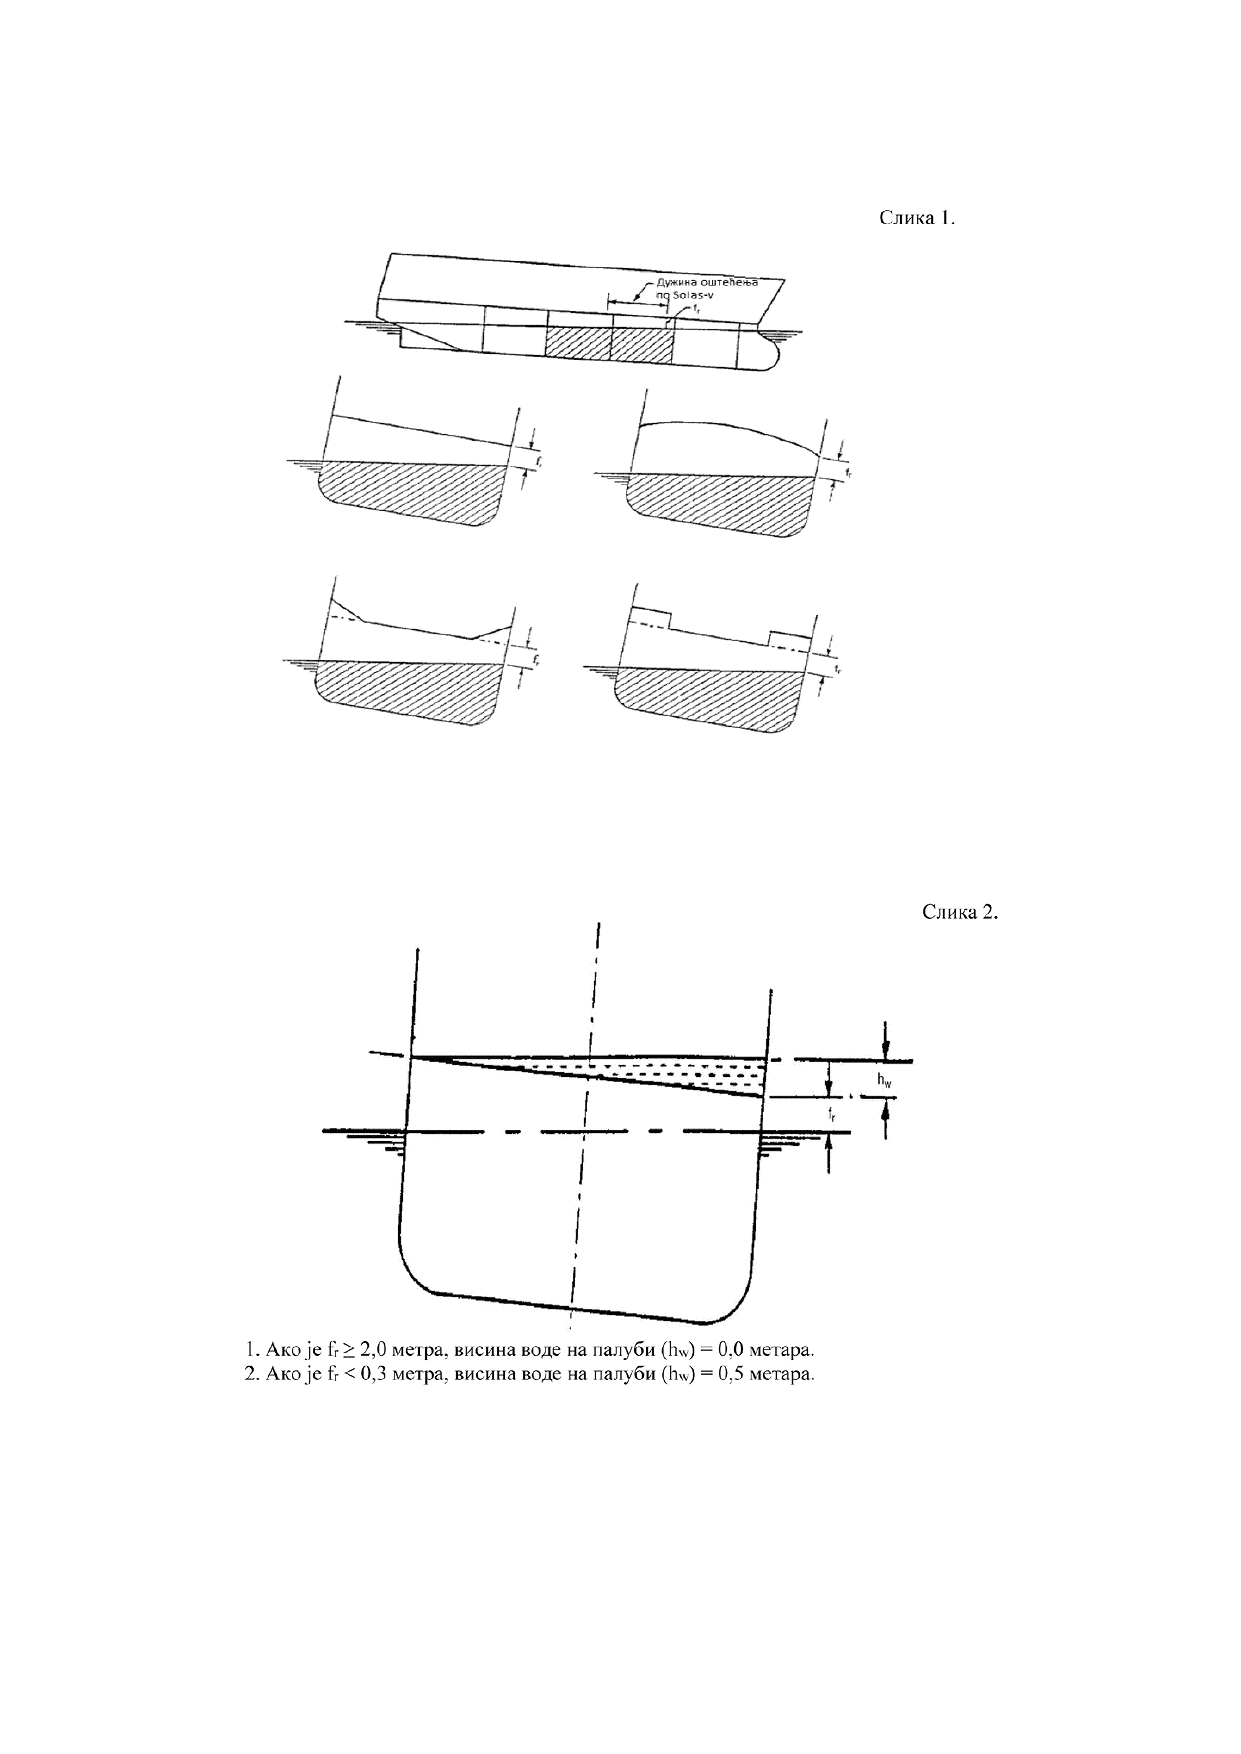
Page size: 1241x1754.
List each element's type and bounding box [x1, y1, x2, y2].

picture [150, 821, 1091, 1466]
picture [150, 150, 1091, 796]
